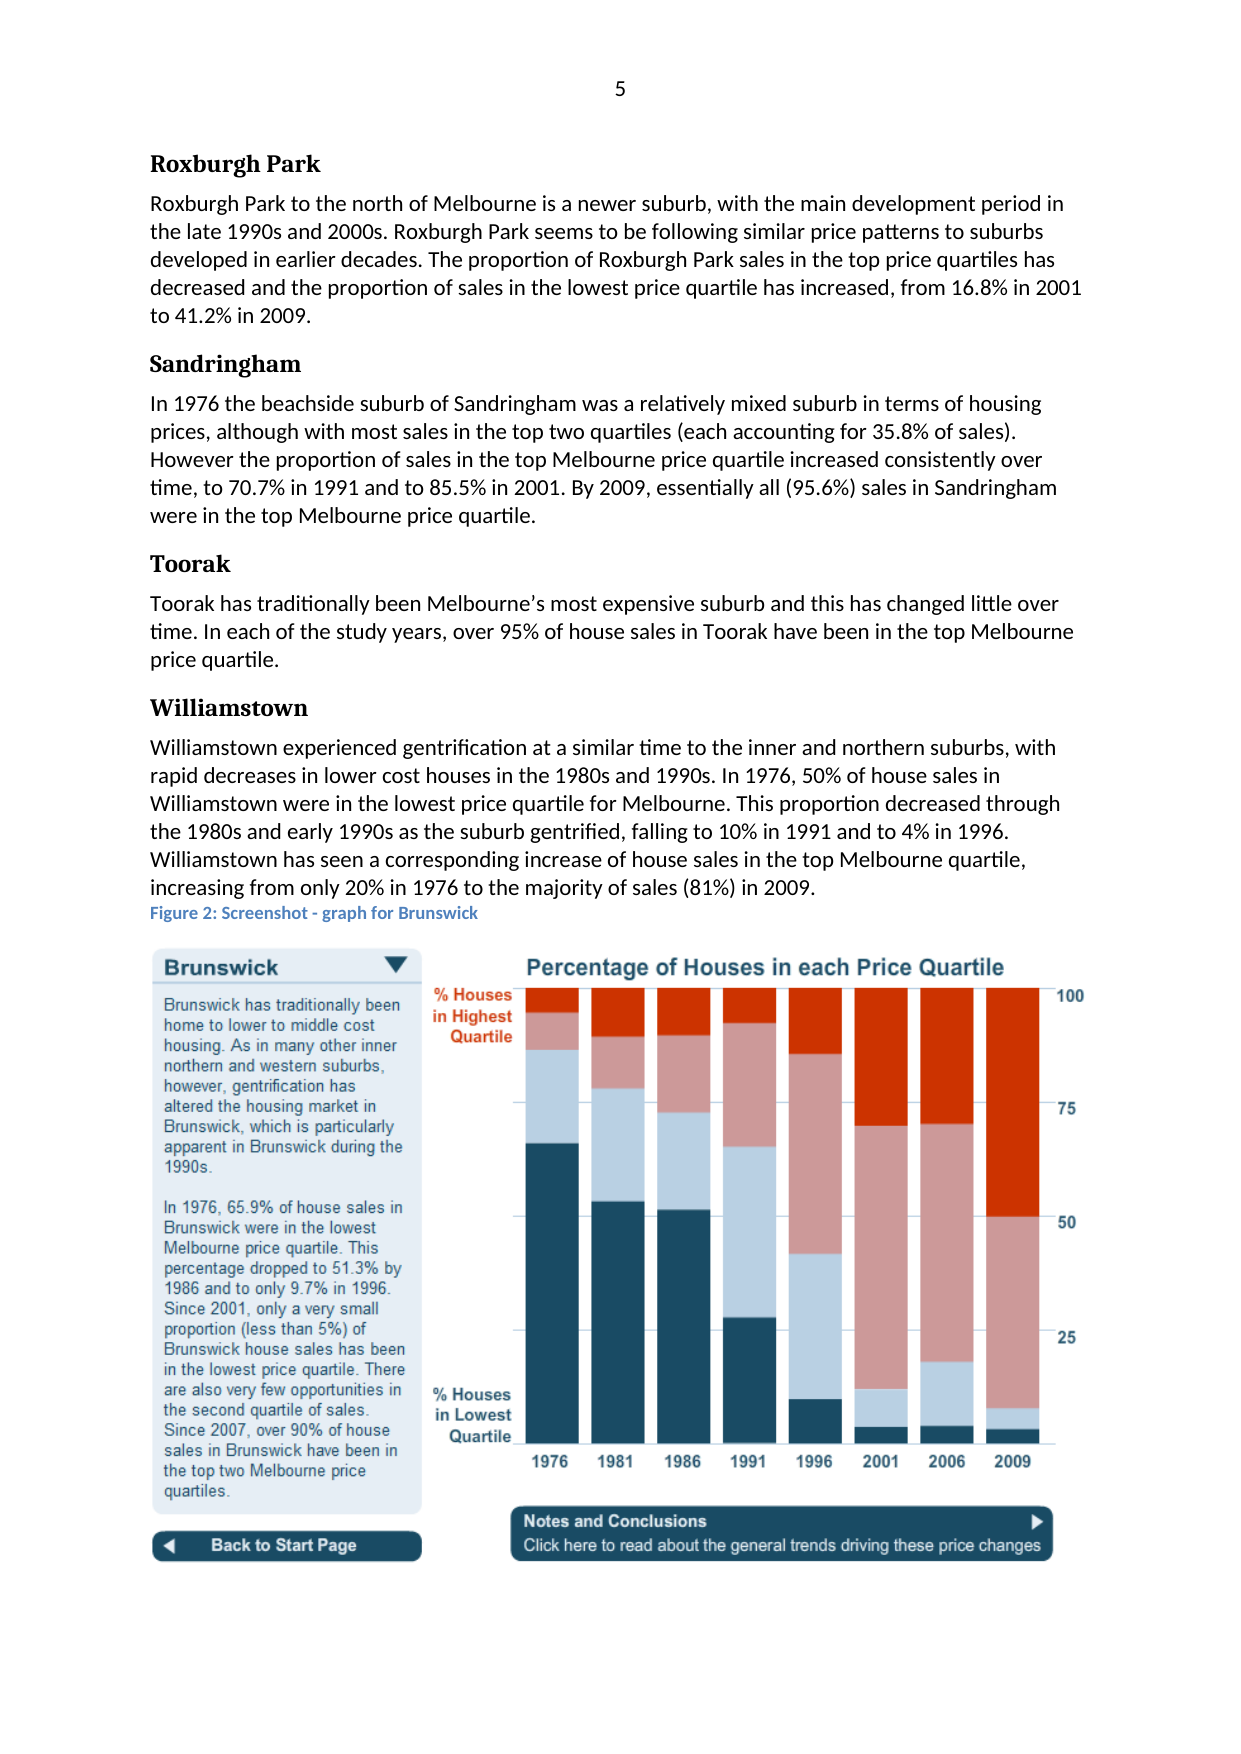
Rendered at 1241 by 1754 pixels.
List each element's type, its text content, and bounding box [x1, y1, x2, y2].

subtitle Roxburgh Park [150, 150, 1090, 179]
subtitle Williamstown [150, 694, 1090, 723]
text Roxburgh Park to the north of Melbourne is a newer suburb, with the main development period in the late 1990s and 2000s. Roxburgh Park seems to be following similar price patterns to suburbs developed in earlier decades. The proportion of Roxburgh Park sales in the top price quartiles has decreased and the proportion of sales in the lowest price quartile has increased, from 16.8% in 2001 to 41.2% in 2009. [150, 189, 1090, 329]
text Williamstown experienced gentrification at a similar time to the inner and northern suburbs, with rapid decreases in lower cost houses in the 1980s and 1990s. In 1976, 50% of house sales in Williamstown were in the lowest price quartile for Melbourne. This proportion decreased through the 1980s and early 1990s as the suburb gentrified, falling to 10% in 1991 and to 4% in 1996. Williamstown has seen a corresponding increase of house sales in the top Melbourne quartile, increasing from only 20% in 1976 to the majority of sales (81%) in 2009. [150, 733, 1090, 902]
subtitle Toorak [150, 550, 1090, 579]
text In 1976 the beachside suburb of Sandringham was a relatively mixed suburb in terms of housing prices, although with most sales in the top two quartiles (each accounting for 35.8% of sales). However the proportion of sales in the top Melbourne price quartile increased consistently over time, to 70.7% in 1991 and to 85.5% in 2001. By 2009, essentially all (95.6%) sales in Sandringham were in the top Melbourne price quartile. [150, 389, 1090, 529]
text Toorak has traditionally been Melbourne’s most expensive suburb and this has changed little over time. In each of the study years, over 95% of house sales in Toorak have been in the top Melbourne price quartile. [150, 589, 1090, 673]
picture [150, 945, 1090, 1565]
subtitle Sandringham [150, 350, 1090, 379]
